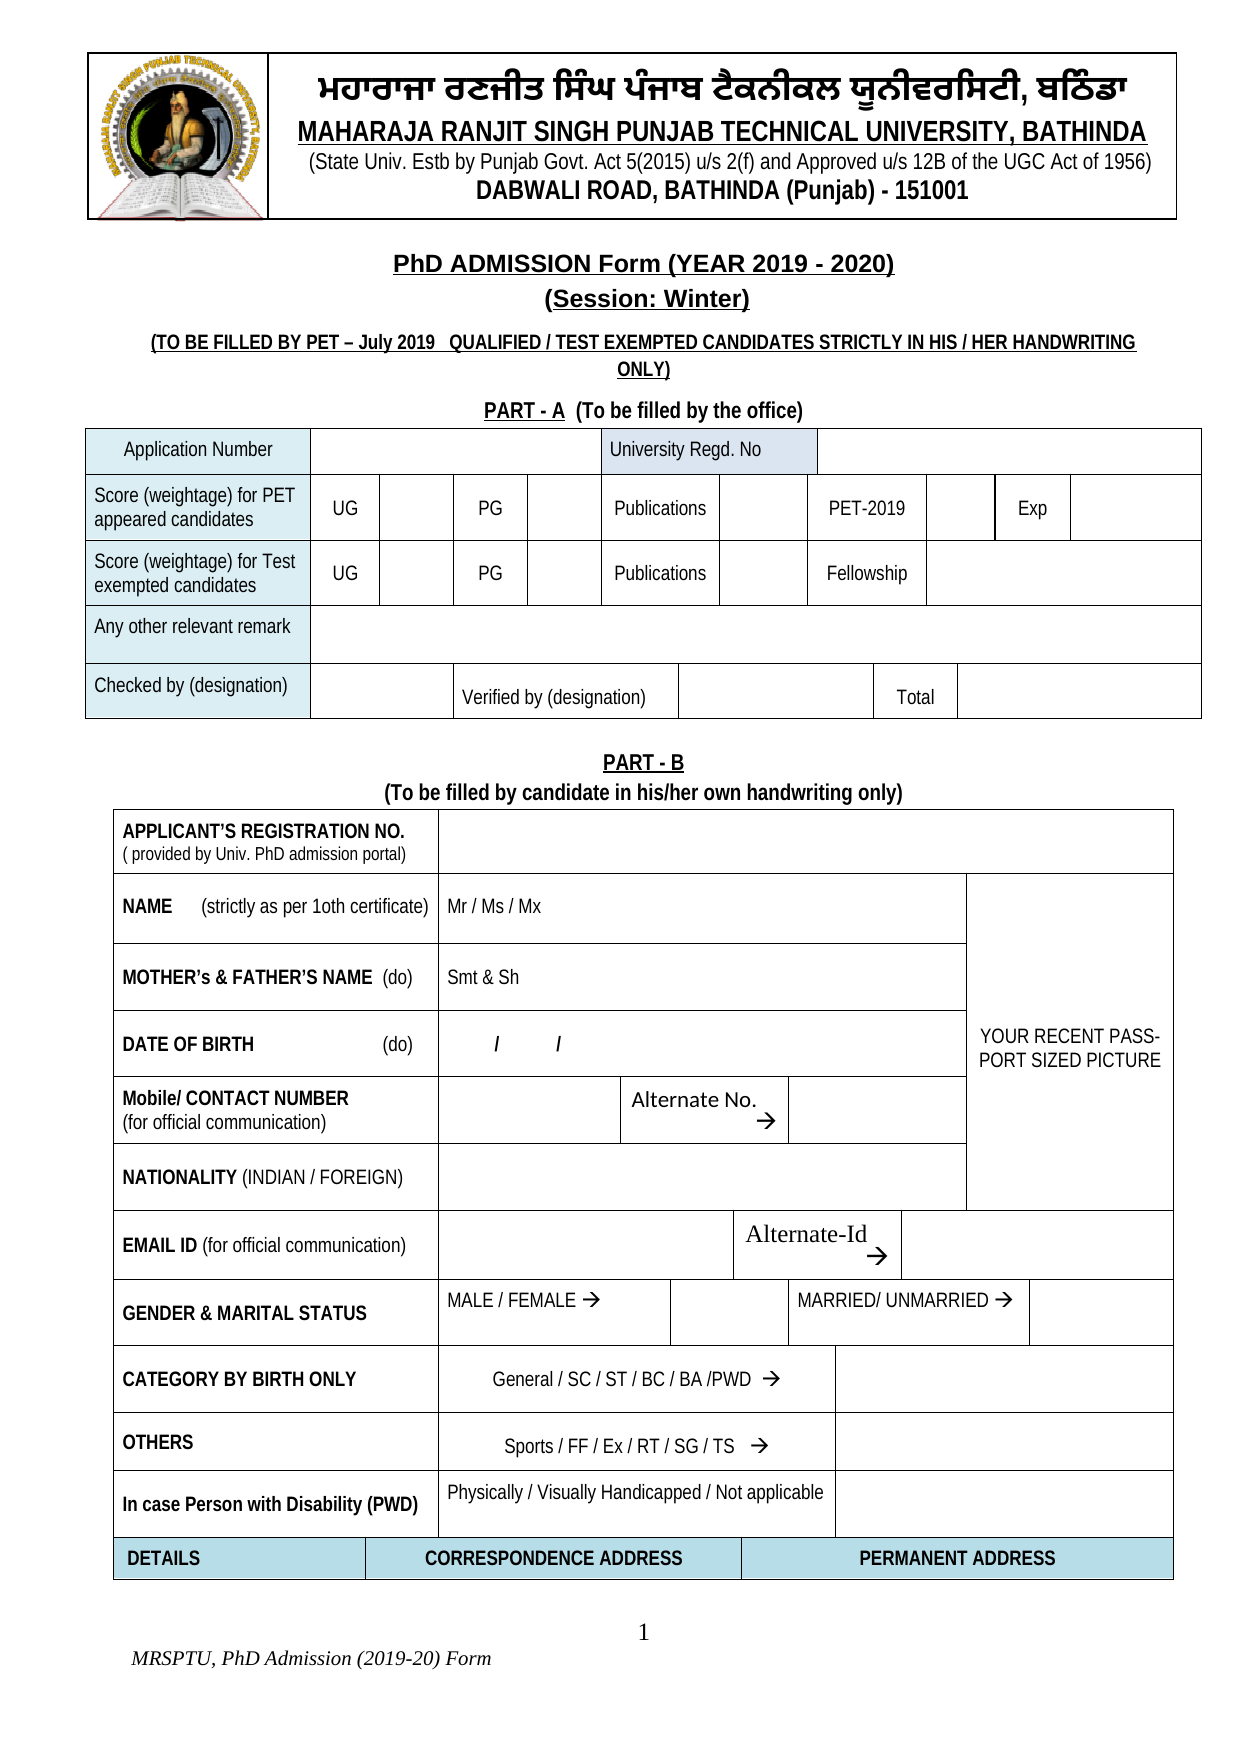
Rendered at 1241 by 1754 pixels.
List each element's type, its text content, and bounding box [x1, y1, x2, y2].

table_cell [311, 664, 453, 717]
table_header APPLICANT’S REGISTRATION NO. ( provided by Univ. PhD admission portal) [114, 810, 438, 872]
table_cell [528, 475, 601, 539]
table_cell DETAILS [114, 1538, 365, 1578]
table_cell [720, 475, 807, 539]
table_cell [439, 1211, 733, 1279]
table_cell [958, 664, 1201, 717]
table_cell Any other relevant remark [86, 606, 310, 663]
table_cell [927, 541, 1201, 605]
table_cell [679, 664, 873, 717]
table_cell PERMANENT ADDRESS [742, 1538, 1173, 1578]
picture [91, 220, 267, 224]
table_header University Regd. No [602, 429, 817, 474]
table_cell OTHERS [114, 1413, 438, 1470]
table_cell NAME (strictly as per 1oth certificate) [114, 874, 438, 943]
table_header [439, 810, 1173, 872]
table_cell Score (weightage) for Test exempted candidates [86, 541, 310, 605]
table_cell Exp [996, 475, 1070, 539]
table_cell [380, 475, 453, 539]
text PhD ADMISSION Form (YEAR 2019 - 2020) [131, 249, 1156, 278]
table_cell NATIONALITY (INDIAN / FOREIGN) [114, 1144, 438, 1209]
table_cell Publications [602, 475, 719, 539]
table_cell [1071, 475, 1201, 539]
table_cell [528, 541, 601, 605]
table_cell Fellowship [808, 541, 926, 605]
table_cell CORRESPONDENCE ADDRESS [366, 1538, 741, 1578]
text (To be filled by candidate in his/her own handwriting only) [131, 779, 1156, 805]
table_cell Mobile/ CONTACT NUMBER (for official communication) [114, 1077, 438, 1143]
table_cell [927, 475, 994, 539]
table_cell Alternate No. [621, 1077, 788, 1143]
table_cell [836, 1413, 1173, 1470]
table_cell Sports / FF / Ex / RT / SG / TS [439, 1413, 835, 1470]
table_header ਮਹਾਰਾਜਾ ਰਣਜੀਤ ਸਿੰਘ ਪੰਜਾਬ ਟੈਕਨੀਕਲ ਯੂਨੀਵਰਸਿਟੀ, ਬਠਿੰਡਾ MAHARAJA RANJIT SINGH PUNJAB TECHNICAL UNIVERSITY, BATHINDA (State Univ. Estb by Punjab Govt. Act 5(2015) u/s 2(f) and Approved u/s 12B of the UGC Act of 1956) DABWALI ROAD, BATHINDA (Punjab) - 151001 [269, 54, 1176, 218]
table_cell Physically / Visually Handicapped / Not applicable [439, 1471, 835, 1537]
table_cell Publications [602, 541, 719, 605]
table_header [89, 54, 267, 218]
table_cell PET-2019 [808, 475, 926, 539]
table_cell PG [454, 475, 527, 539]
text PART - B [131, 749, 1156, 775]
table_cell [789, 1077, 966, 1143]
table_header [818, 429, 1201, 474]
table_cell Alternate-Id [734, 1211, 901, 1279]
text (Session: Winter) [131, 284, 1156, 313]
table_cell UG [311, 541, 379, 605]
table_cell [836, 1471, 1173, 1537]
table_cell Verified by (designation) [454, 664, 678, 717]
table_cell YOUR RECENT PASS-PORT SIZED PICTURE [967, 874, 1173, 1209]
table_cell EMAIL ID (for official communication) [114, 1211, 438, 1279]
table_cell Total [874, 664, 957, 717]
table_cell MALE / FEMALE [439, 1280, 670, 1345]
table_cell [311, 606, 1201, 663]
table_cell Smt & Sh [439, 944, 966, 1009]
table_cell [902, 1211, 1173, 1279]
text (TO BE FILLED BY PET – July 2019 QUALIFIED / TEST EXEMPTED CANDIDATES STRICTLY IN HIS / HER HANDWRITING ONLY) [131, 330, 1156, 381]
table_cell In case Person with Disability (PWD) [114, 1471, 438, 1537]
table_cell / / [439, 1011, 966, 1076]
table_cell PG [454, 541, 527, 605]
table_cell [380, 541, 453, 605]
table_cell Mr / Ms / Mx [439, 874, 966, 943]
table_header [311, 429, 601, 474]
table_cell [439, 1144, 966, 1209]
table_header Application Number [86, 429, 310, 474]
table_cell DATE OF BIRTH (do) [114, 1011, 438, 1076]
table_cell General / SC / ST / BC / BA /PWD [439, 1346, 835, 1412]
table_cell GENDER & MARITAL STATUS [114, 1280, 438, 1345]
table_cell UG [311, 475, 379, 539]
table_cell CATEGORY BY BIRTH ONLY [114, 1346, 438, 1412]
table_cell MARRIED/ UNMARRIED [789, 1280, 1029, 1345]
table_cell [1030, 1280, 1173, 1345]
table_cell [439, 1077, 620, 1143]
table_cell MOTHER’s & FATHER’S NAME (do) [114, 944, 438, 1009]
table_cell [671, 1280, 788, 1345]
table_cell Checked by (designation) [86, 664, 310, 717]
table_cell Score (weightage) for PET appeared candidates [86, 475, 310, 539]
table_cell [836, 1346, 1173, 1412]
text PART - A (To be filled by the office) [131, 397, 1156, 423]
table_cell [720, 541, 807, 605]
